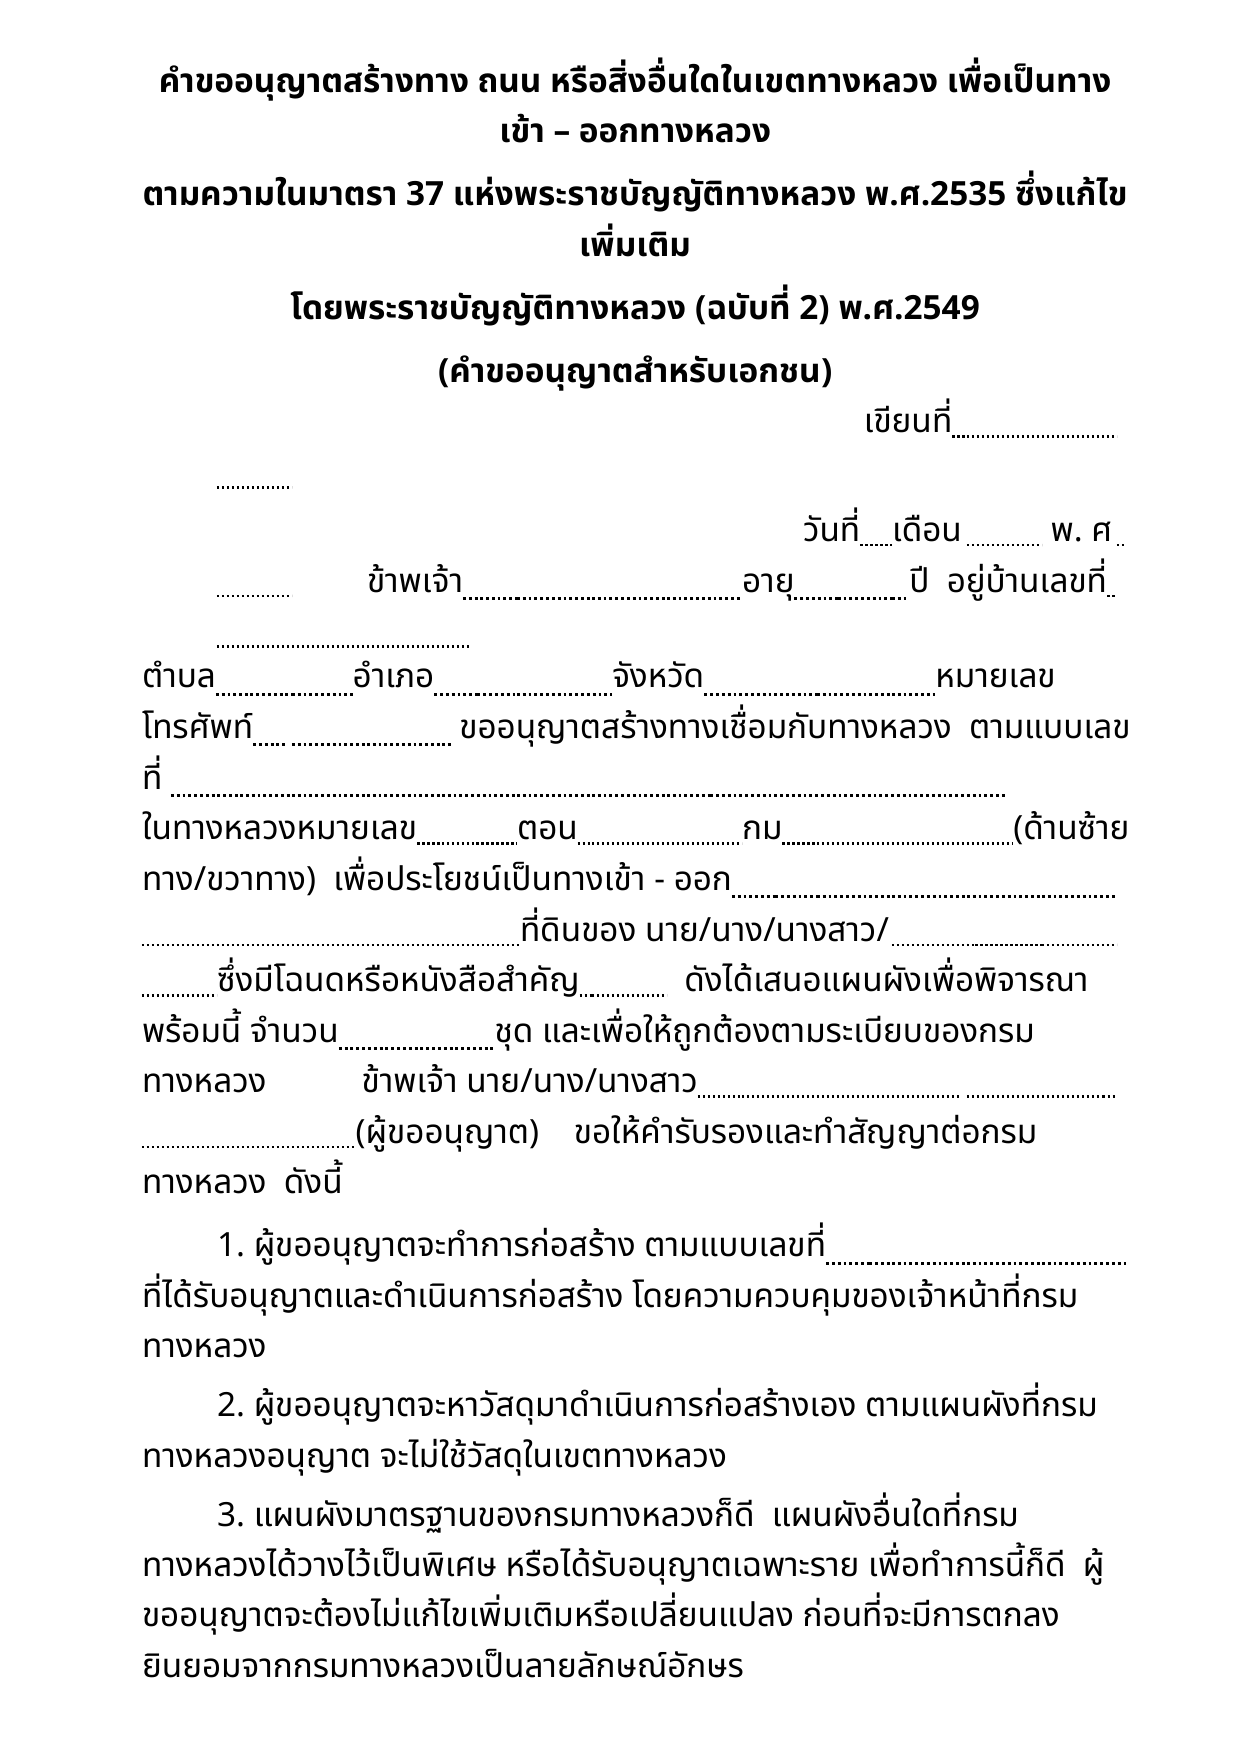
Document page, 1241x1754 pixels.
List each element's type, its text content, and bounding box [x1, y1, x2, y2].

text (คำขออนุญาตสำหรับเอกชน) [142, 347, 1128, 397]
text โดยพระราชบัญญัติทางหลวง (ฉบับที่ 2) พ.ศ.2549 [142, 284, 1128, 334]
text 3. แผนผังมาตรฐานของกรมทางหลวงก็ดี แผนผังอื่นใดที่กรมทางหลวงได้วางไว้เป็นพิเศษ หรือได้รับอนุญาตเฉพาะราย เพื่อทำการนี้ก็ดี ผู้ขออนุญาตจะต้องไม่แก้ไขเพิ่มเติมหรือเปลี่ยนแปลง ก่อนที่จะมีการตกลงยินยอมจากกรมทางหลวงเป็นลายลักษณ์อักษร [142, 1490, 1131, 1692]
text 2. ผู้ขออนุญาตจะหาวัสดุมาดำเนินการก่อสร้างเอง ตามแผนผังที่กรมทางหลวงอนุญาต จะไม่ใช้วัสดุในเขตทางหลวง [142, 1381, 1131, 1482]
text ในทางหลวงหมายเลข ตอน กม (ด้านซ้ายทาง/ขวาทาง) เพื่อประโยชน์เป็นทางเข้า - ออก ที่ดินของ นาย/นาง/นางสาว/ ซึ่งมีโฉนดหรือหนังสือสำคัญ ดังได้เสนอแผนผังเพื่อพิจารณา พร้อมนี้ จำนวน ชุด และเพื่อให้ถูกต้องตามระเบียบของกรมทางหลวง ข้าพเจ้า นาย/นาง/นางสาว (ผู้ขออนุญาต) ขอให้คำรับรองและทำสัญญาต่อกรมทางหลวง ดังนี้ [142, 804, 1131, 1209]
text คำขออนุญาตสร้างทาง ถนน หรือสิ่งอื่นใดในเขตทางหลวง เพื่อเป็นทางเข้า – ออกทางหลวง [142, 57, 1128, 158]
text 1. ผู้ขออนุญาตจะทำการก่อสร้าง ตามแบบเลขที่ ที่ได้รับอนุญาตและดำเนินการก่อสร้าง โดยความควบคุมของเจ้าหน้าที่กรมทางหลวง [142, 1221, 1131, 1373]
text วันที่ เดือน พ. ศ ข้าพเจ้า อายุ ปี อยู่บ้านเลขที่ [217, 506, 1143, 652]
text ตำบล อำเภอ จังหวัด หมายเลขโทรศัพท์ ขออนุญาตสร้างทางเชื่อมกับทางหลวง ตามแบบเลขที่ [142, 652, 1131, 804]
text ตามความในมาตรา 37 แห่งพระราชบัญญัติทางหลวง พ.ศ.2535 ซึ่งแก้ไขเพิ่มเติม [142, 170, 1128, 271]
text เขียนที่ [217, 397, 1130, 493]
